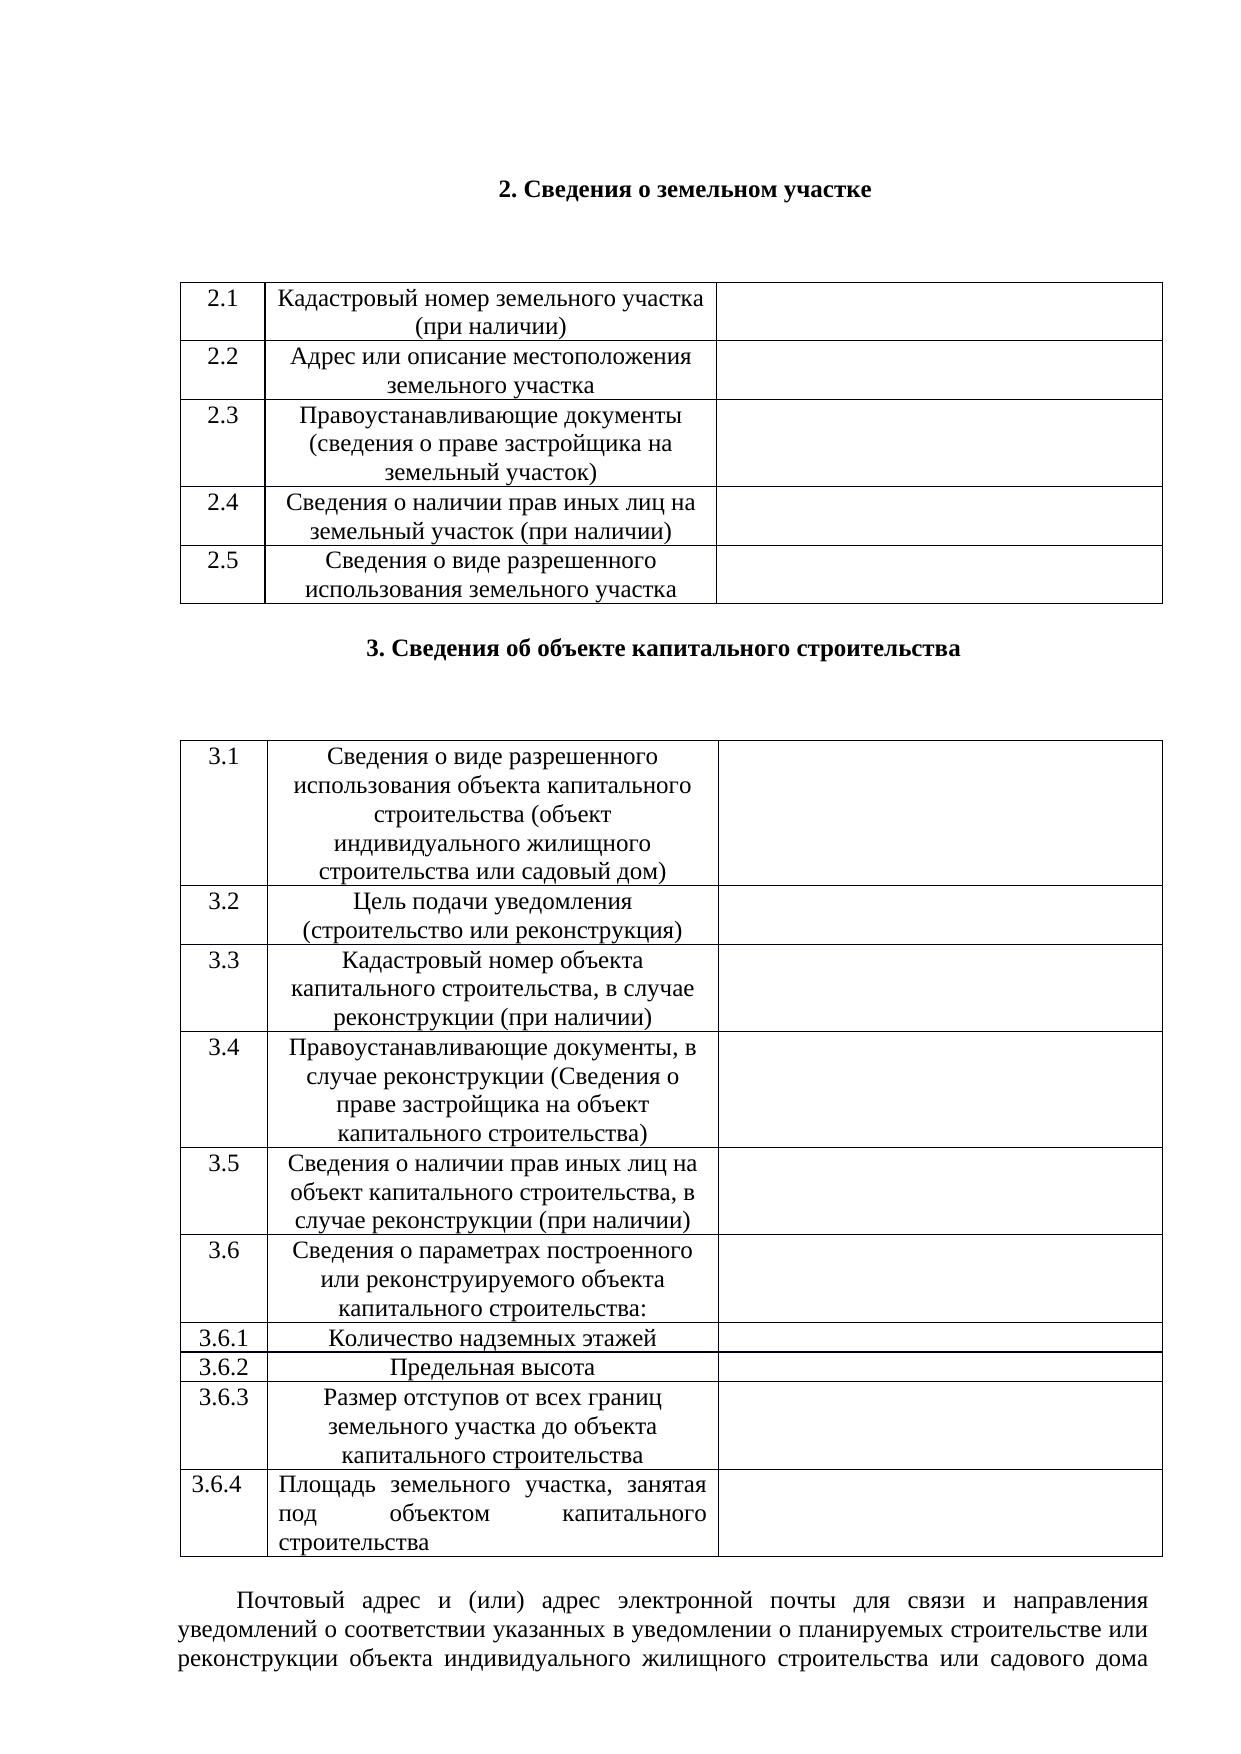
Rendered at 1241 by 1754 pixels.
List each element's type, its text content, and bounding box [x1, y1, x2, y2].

table_cell Кадастровый номер объекта капитального строительства, в случае реконструкции (при наличии) [268, 945, 718, 1031]
table_cell [719, 886, 1162, 944]
table_cell Сведения о виде разрешенного использования земельного участка [266, 546, 716, 603]
table_cell [717, 400, 1162, 486]
table_header [717, 283, 1162, 340]
table_cell [719, 1323, 1162, 1351]
table_cell Цель подачи уведомления (строительство или реконструкция) [268, 886, 718, 944]
table_cell Количество надземных этажей [268, 1323, 718, 1351]
table_cell Сведения о наличии прав иных лиц на объект капитального строительства, в случае реконструкции (при наличии) [268, 1148, 718, 1234]
table_cell 3.2 [181, 886, 267, 944]
table_header Кадастровый номер земельного участка (при наличии) [266, 283, 716, 340]
table_cell [717, 546, 1162, 603]
table_cell 3.6.4 [181, 1470, 267, 1556]
table_cell 2.3 [181, 400, 264, 486]
table_cell 3.4 [181, 1032, 267, 1147]
table_cell Площадь земельного участка, занятая под объектом капитального строительства [268, 1470, 718, 1556]
table_cell 3.6.3 [181, 1382, 267, 1468]
table_cell Правоустанавливающие документы, в случае реконструкции (Сведения о праве застройщика на объект капитального строительства) [268, 1032, 718, 1147]
text 2. Сведения о земельном участке [220, 174, 1149, 203]
table_cell [719, 1353, 1162, 1381]
text 3. Сведения об объекте капитального строительства [177, 633, 1149, 662]
table_cell 2.4 [181, 487, 264, 544]
table_cell Сведения о параметрах построенного или реконструируемого объекта капитального строительства: [268, 1235, 718, 1322]
table_cell [719, 1470, 1162, 1556]
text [177, 1586, 1149, 1672]
table_cell [719, 1382, 1162, 1468]
table_cell [719, 1235, 1162, 1322]
table_cell Правоустанавливающие документы (сведения о праве застройщика на земельный участок) [266, 400, 716, 486]
table_cell Размер отступов от всех границ земельного участка до объекта капитального строительства [268, 1382, 718, 1468]
table_cell 3.6.2 [181, 1353, 267, 1381]
table_header 2.1 [181, 283, 264, 340]
table_cell [717, 341, 1162, 399]
table_cell 3.5 [181, 1148, 267, 1234]
table_cell Предельная высота [268, 1353, 718, 1381]
table_header 3.1 [181, 741, 267, 885]
table_header [719, 741, 1162, 885]
table_cell 2.5 [181, 546, 264, 603]
table_header Сведения о виде разрешенного использования объекта капитального строительства (объект индивидуального жилищного строительства или садовый дом) [268, 741, 718, 885]
table_cell [719, 1032, 1162, 1147]
table_cell 3.6 [181, 1235, 267, 1322]
table_cell Адрес или описание местоположения земельного участка [266, 341, 716, 399]
table_cell [719, 1148, 1162, 1234]
table_cell [717, 487, 1162, 544]
table_cell Сведения о наличии прав иных лиц на земельный участок (при наличии) [266, 487, 716, 544]
table_cell 2.2 [181, 341, 264, 399]
table_cell 3.3 [181, 945, 267, 1031]
table_cell [719, 945, 1162, 1031]
table_cell 3.6.1 [181, 1323, 267, 1351]
